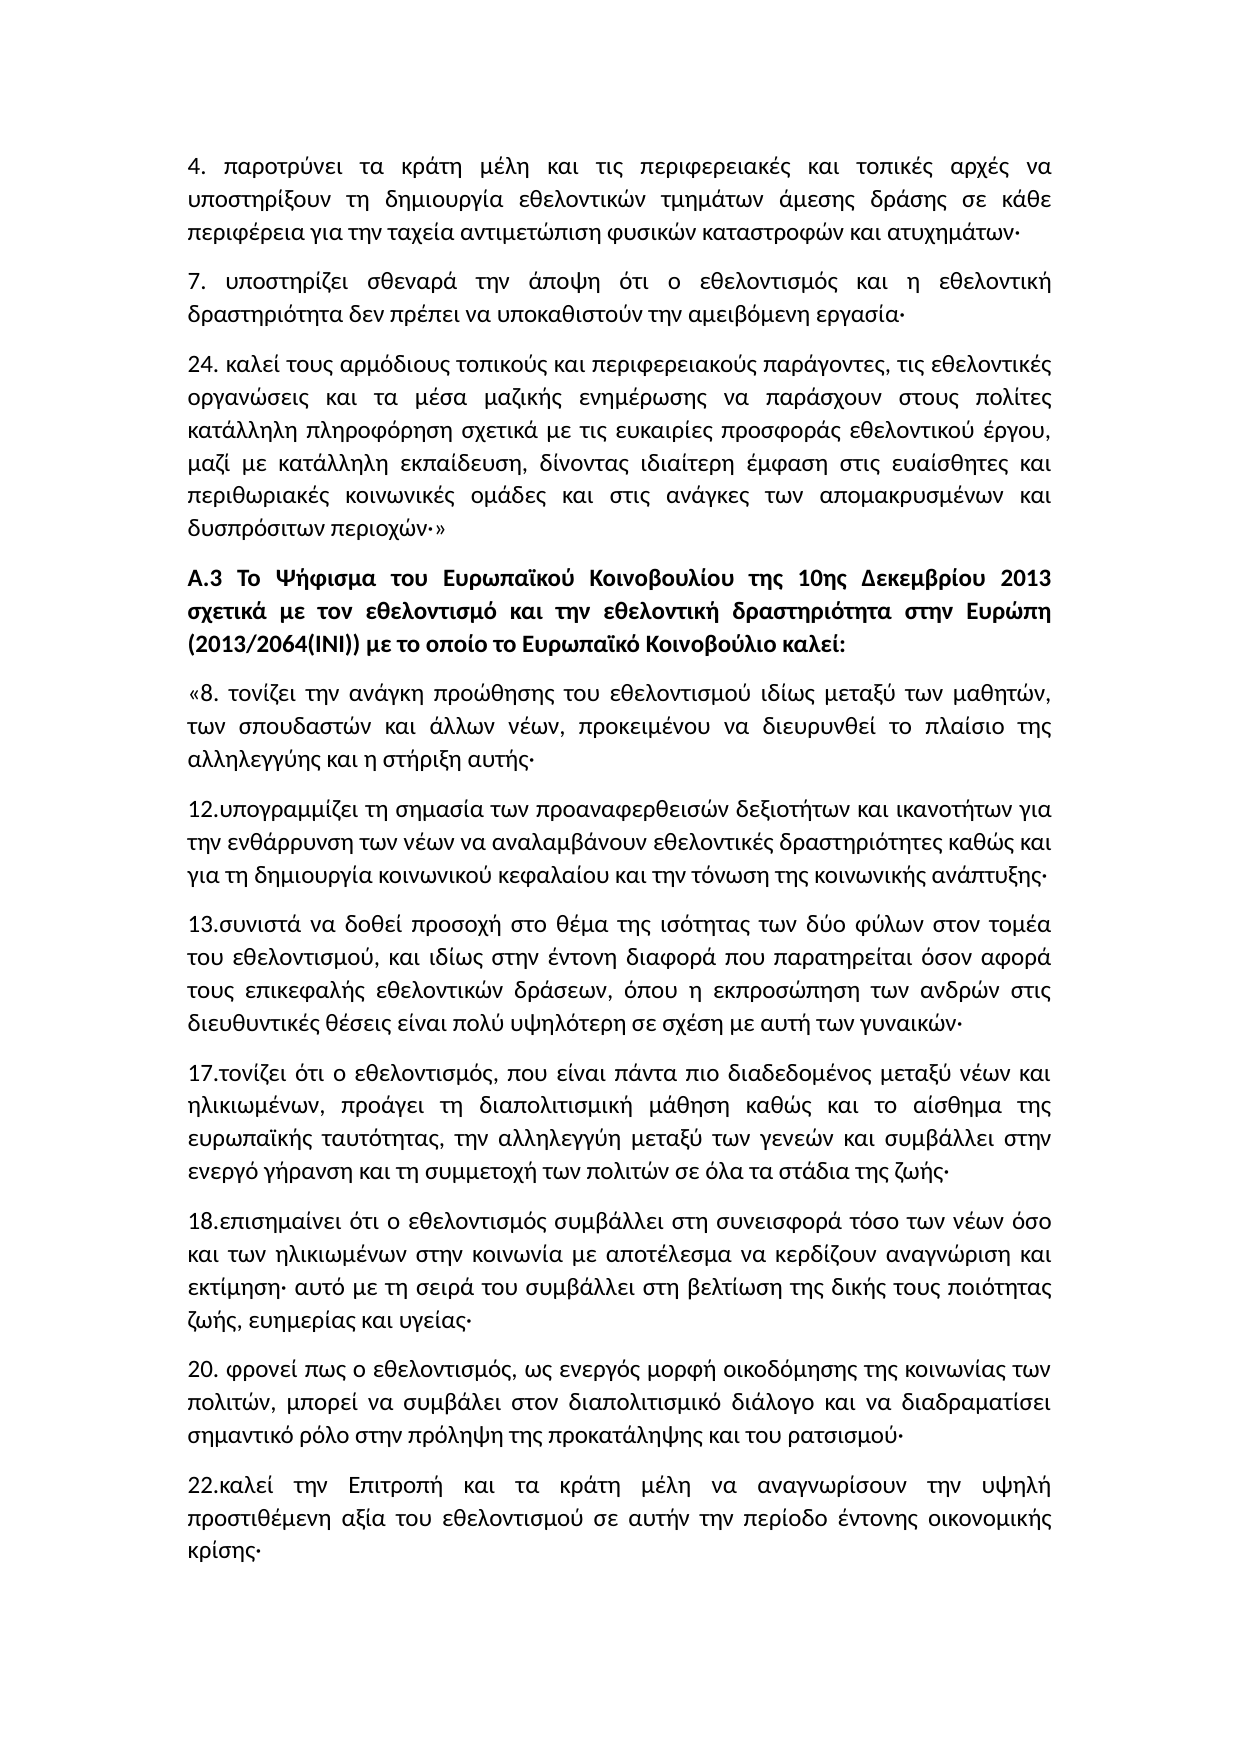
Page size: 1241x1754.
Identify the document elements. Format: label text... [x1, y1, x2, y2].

text 22.καλεί την Επιτροπή και τα κράτη μέλη να αναγνωρίσουν την υψηλή προστιθέμενη αξία του εθελοντισμού σε αυτήν την περίοδο έντονης οικονομικής κρίσης· [187, 1469, 1053, 1565]
text 12.υπογραμμίζει τη σημασία των προαναφερθεισών δεξιοτήτων και ικανοτήτων για την ενθάρρυνση των νέων να αναλαμβάνουν εθελοντικές δραστηριότητες καθώς και για τη δημιουργία κοινωνικού κεφαλαίου και την τόνωση της κοινωνικής ανάπτυξης· [187, 793, 1053, 889]
text 7. υποστηρίζει σθεναρά την άποψη ότι ο εθελοντισμός και η εθελοντική δραστηριότητα δεν πρέπει να υποκαθιστούν την αμειβόμενη εργασία· [187, 265, 1053, 329]
text 24. καλεί τους αρμόδιους τοπικούς και περιφερειακούς παράγοντες, τις εθελοντικές οργανώσεις και τα μέσα μαζικής ενημέρωσης να παράσχουν στους πολίτες κατάλληλη πληροφόρηση σχετικά με τις ευκαιρίες προσφοράς εθελοντικού έργου, μαζί με κατάλληλη εκπαίδευση, δίνοντας ιδιαίτερη έμφαση στις ευαίσθητες και περιθωριακές κοινωνικές ομάδες και στις ανάγκες των απομακρυσμένων και δυσπρόσιτων περιοχών·» [187, 348, 1053, 543]
text 13.συνιστά να δοθεί προσοχή στο θέμα της ισότητας των δύο φύλων στον τομέα του εθελοντισμού, και ιδίως στην έντονη διαφορά που παρατηρείται όσον αφορά τους επικεφαλής εθελοντικών δράσεων, όπου η εκπροσώπηση των ανδρών στις διευθυντικές θέσεις είναι πολύ υψηλότερη σε σχέση με αυτή των γυναικών· [187, 908, 1053, 1038]
text 4. παροτρύνει τα κράτη μέλη και τις περιφερειακές και τοπικές αρχές να υποστηρίξουν τη δημιουργία εθελοντικών τμημάτων άμεσης δράσης σε κάθε περιφέρεια για την ταχεία αντιμετώπιση φυσικών καταστροφών και ατυχημάτων· [187, 150, 1053, 246]
text 20. φρονεί πως ο εθελοντισμός, ως ενεργός μορφή οικοδόμησης της κοινωνίας των πολιτών, μπορεί να συμβάλει στον διαπολιτισμικό διάλογο και να διαδραματίσει σημαντικό ρόλο στην πρόληψη της προκατάληψης και του ρατσισμού· [187, 1353, 1053, 1450]
text Α.3 Το Ψήφισμα του Ευρωπαϊκού Κοινοβουλίου της 10ης Δεκεμβρίου 2013 σχετικά με τον εθελοντισμό και την εθελοντική δραστηριότητα στην Ευρώπη (2013/2064(INI)) με το οποίο το Ευρωπαϊκό Κοινοβούλιο καλεί: [187, 562, 1053, 658]
text 17.τονίζει ότι ο εθελοντισμός, που είναι πάντα πιο διαδεδομένος μεταξύ νέων και ηλικιωμένων, προάγει τη διαπολιτισμική μάθηση καθώς και το αίσθημα της ευρωπαϊκής ταυτότητας, την αλληλεγγύη μεταξύ των γενεών και συμβάλλει στην ενεργό γήρανση και τη συμμετοχή των πολιτών σε όλα τα στάδια της ζωής· [187, 1057, 1053, 1186]
text 18.επισημαίνει ότι ο εθελοντισμός συμβάλλει στη συνεισφορά τόσο των νέων όσο και των ηλικιωμένων στην κοινωνία με αποτέλεσμα να κερδίζουν αναγνώριση και εκτίμηση· αυτό με τη σειρά του συμβάλλει στη βελτίωση της δικής τους ποιότητας ζωής, ευημερίας και υγείας· [187, 1205, 1053, 1334]
text «8. τονίζει την ανάγκη προώθησης του εθελοντισμού ιδίως μεταξύ των μαθητών, των σπουδαστών και άλλων νέων, προκειμένου να διευρυνθεί το πλαίσιο της αλληλεγγύης και η στήριξη αυτής· [187, 677, 1053, 774]
